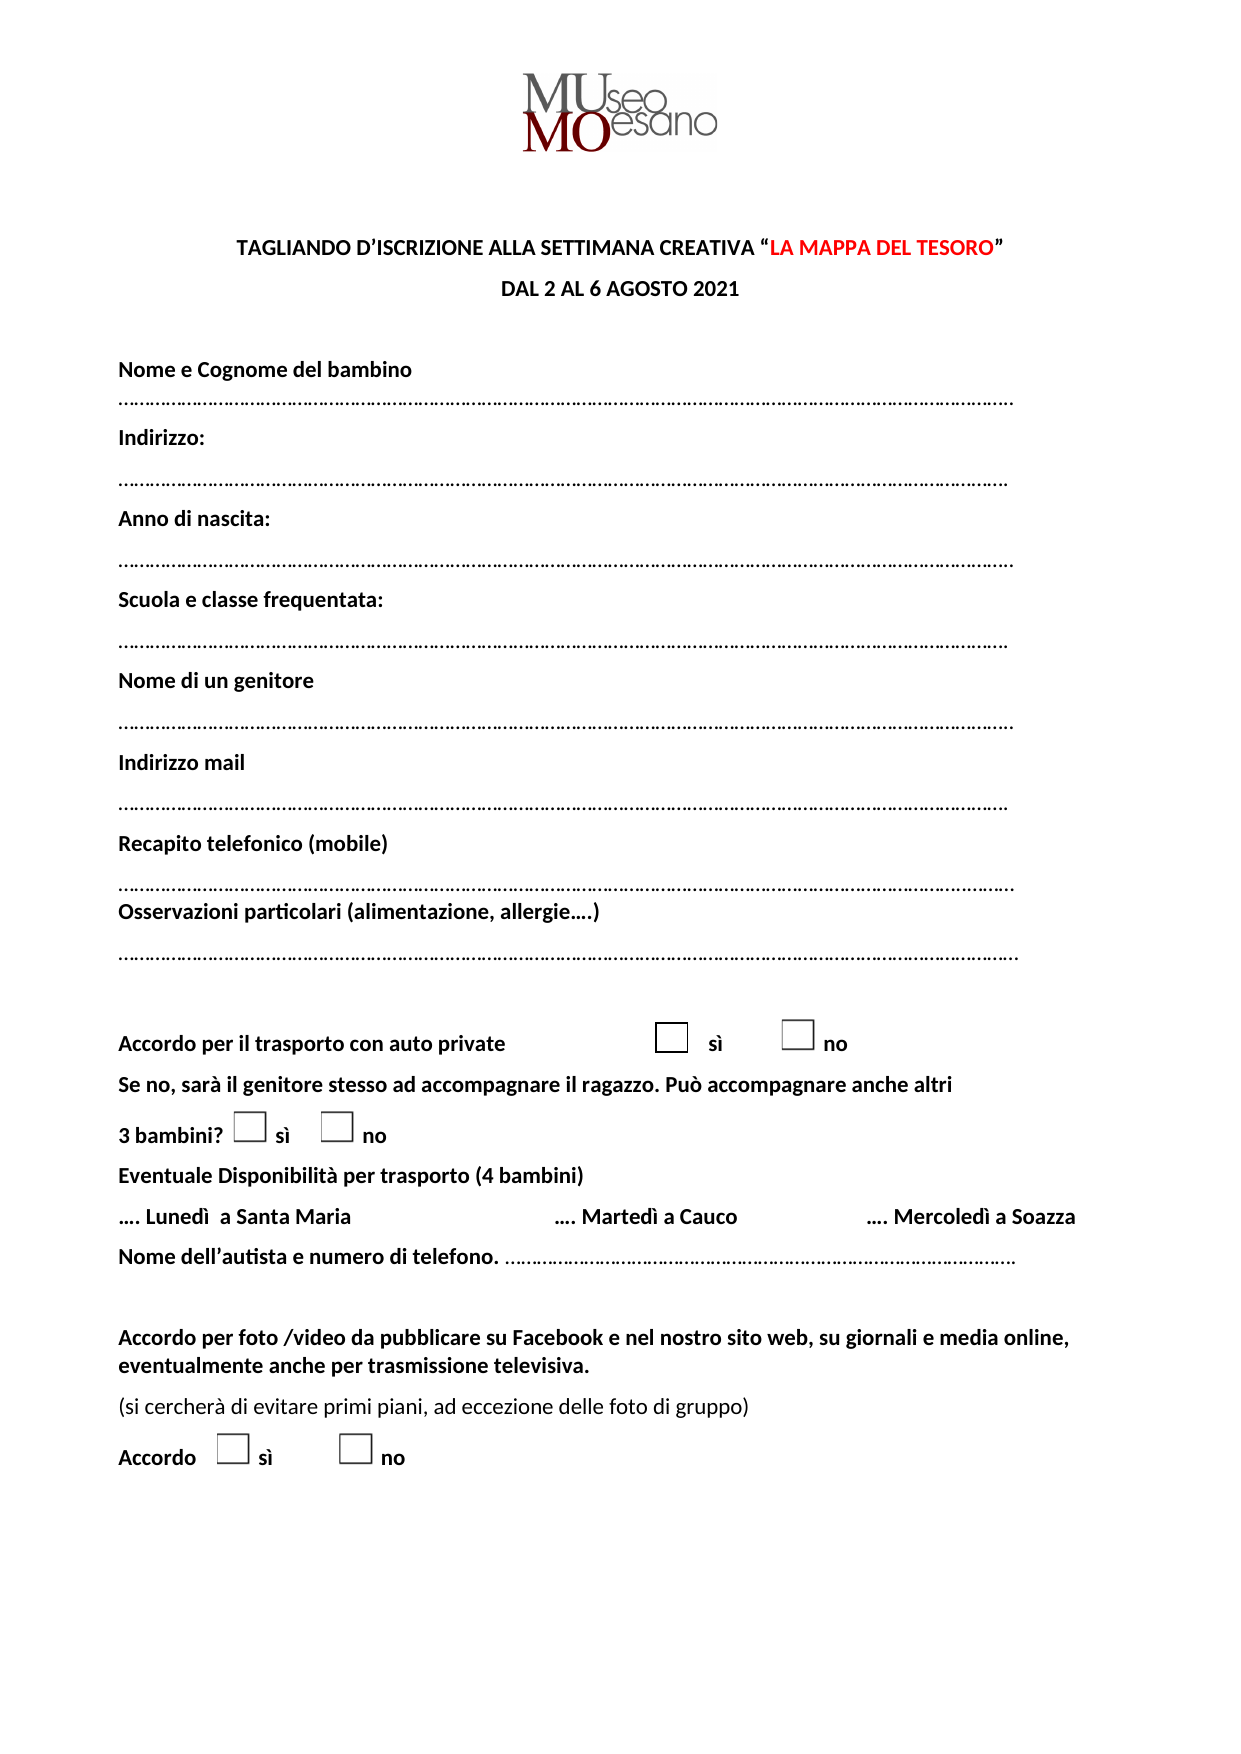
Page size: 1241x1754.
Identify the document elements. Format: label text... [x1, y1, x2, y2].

text Nome di un genitore [118, 667, 1122, 695]
text ……………………………………………………………………………………………………………………………………………………. [118, 464, 1122, 492]
text Accordo sì no [118, 1433, 1122, 1471]
text Anno di nascita: [118, 504, 1122, 533]
picture [781, 1018, 818, 1052]
text ……………………………………………………………………………………………………………………………………………………. [118, 626, 1122, 654]
text Scuola e classe frequentata: [118, 586, 1122, 614]
text Nome dell’autista e numero di telefono. ……………………………………………………………………………………. [118, 1242, 1122, 1271]
text Accordo per il trasporto con auto private sì no [118, 1019, 1122, 1057]
text Accordo per foto /video da pubblicare su Facebook e nel nostro sito web, su giornali e media online, eventualmente anche per trasmissione televisiva. [118, 1323, 1122, 1379]
picture [233, 1110, 270, 1144]
text (si cercherà di evitare primi piani, ad eccezione delle foto di gruppo) [118, 1392, 1122, 1420]
text Eventuale Disponibilità per trasporto (4 bambini) [118, 1161, 1122, 1189]
text DAL 2 AL 6 AGOSTO 2021 [118, 274, 1122, 302]
text ……………………………………………………………………………………………………………………………………………..……… Osservazioni particolari (alimentazione, allergie….) [118, 869, 1122, 925]
text …………………………………………………………………………………………………………………………………………………….. [118, 545, 1122, 573]
text Indirizzo: [118, 423, 1122, 452]
text …. Lunedì a Santa Maria …. Martedì a Cauco …. Mercoledì a Soazza [118, 1202, 1122, 1230]
text Se no, sarà il genitore stesso ad accompagnare il ragazzo. Può accompagnare anche altri [118, 1070, 1122, 1098]
picture [217, 1432, 253, 1466]
text Nome e Cognome del bambino …………………………………………………………………………………………………………………………………………………….. [118, 355, 1122, 411]
text Recapito telefonico (mobile) [118, 829, 1122, 857]
text ……………………………………………………………………………………………………………………………………………………… [118, 938, 1122, 966]
text ……………………………………………………………………………………………………………………………………………………. [118, 788, 1122, 816]
picture [321, 1110, 357, 1144]
text Indirizzo mail [118, 748, 1122, 776]
text TAGLIANDO D’ISCRIZIONE ALLA SETTIMANA CREATIVA “LA MAPPA DEL TESORO” [118, 233, 1122, 261]
text …………………………………………………………………………………………………………………………………………………….. [118, 707, 1122, 735]
text 3 bambini? sì no [118, 1110, 1122, 1149]
picture [522, 73, 718, 152]
picture [339, 1432, 376, 1466]
